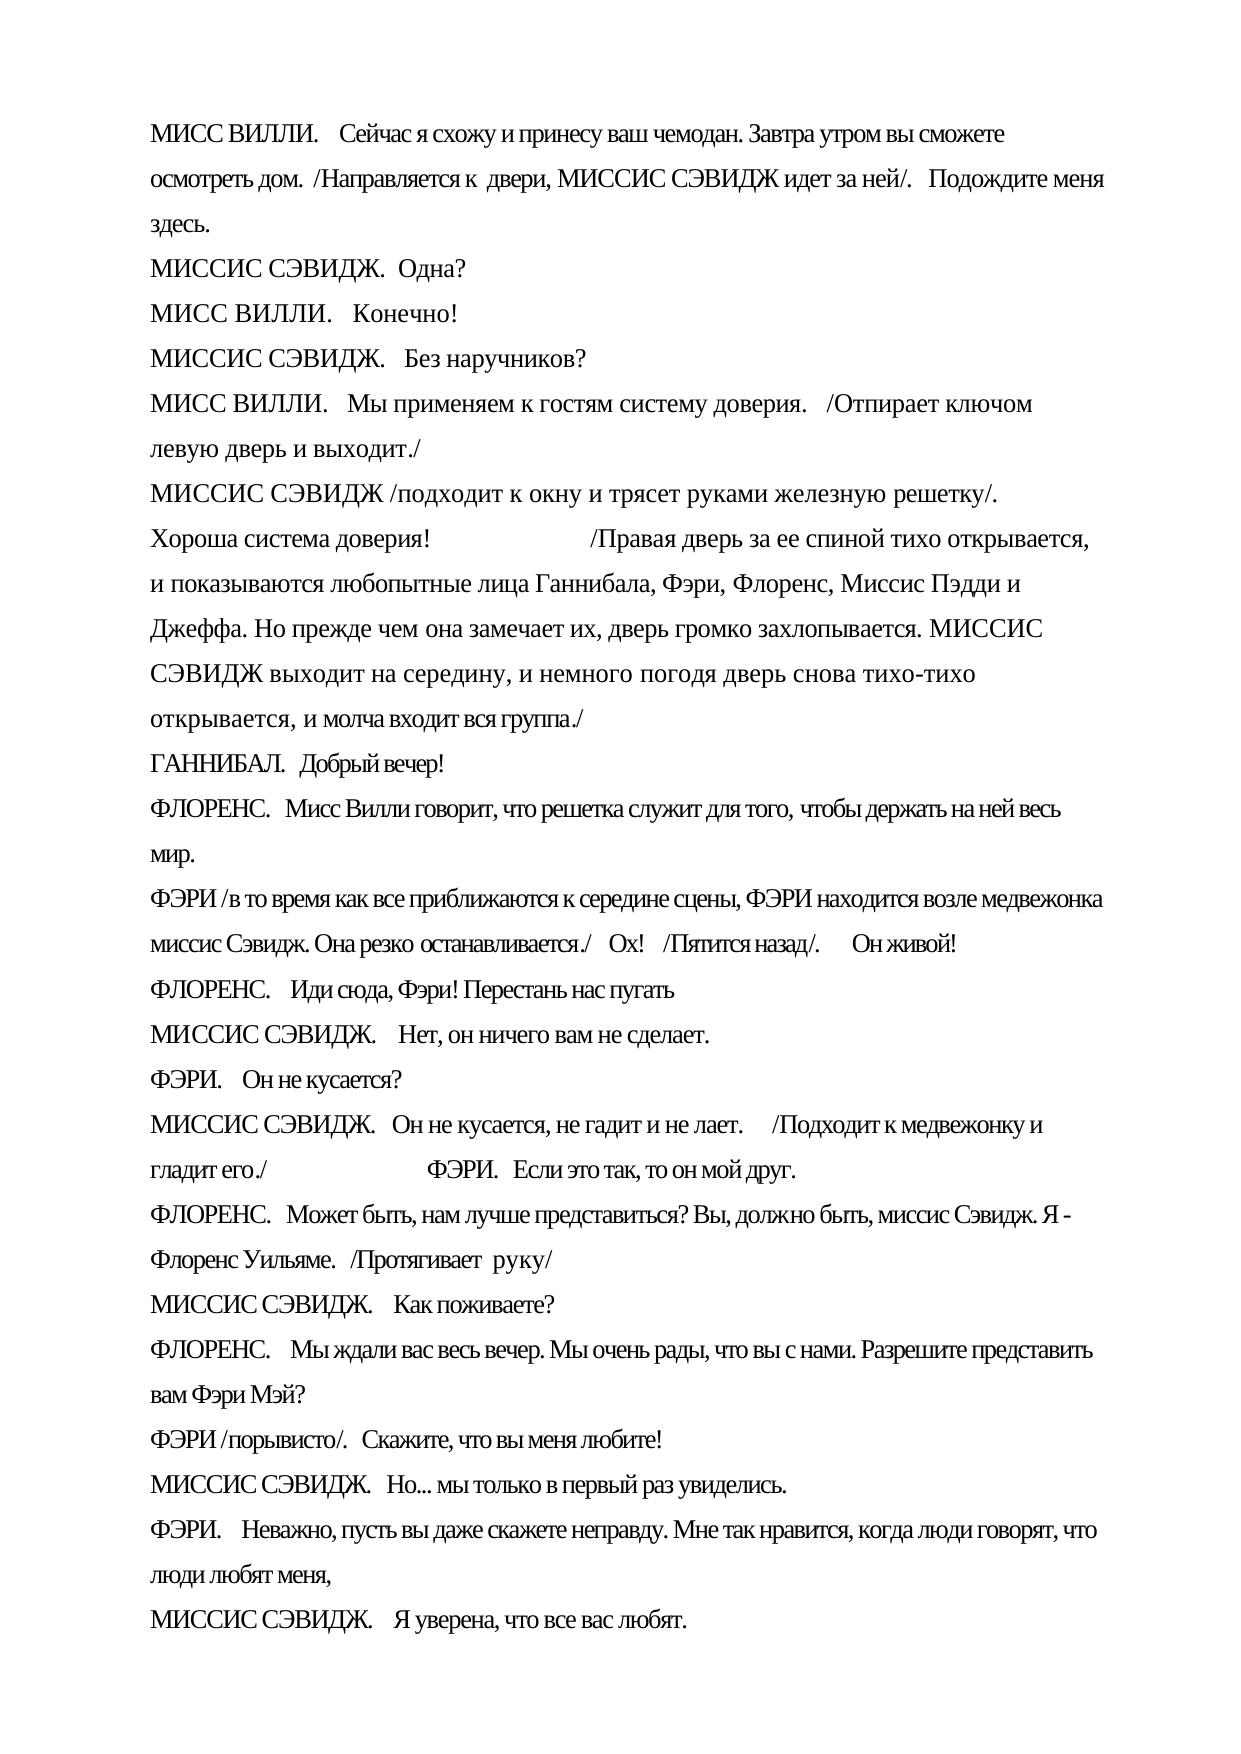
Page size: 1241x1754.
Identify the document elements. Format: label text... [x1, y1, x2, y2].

text ФЭРИ /в то время как все приближаются к середине сцены, ФЭРИ находится возле медвежонка миссис Сэвидж. Она резко останавливается./ Ох! /Пятится назад/. Он живой! [150, 884, 1106, 959]
text МИСС ВИЛЛИ. Сейчас я схожу и принесу ваш чемодан. Завтра утром вы сможете осмотреть дом. /Направляется к двери, МИССИС СЭВИДЖ идет за ней/. Подождите меня здесь. [150, 118, 1106, 238]
text МИССИС СЭВИДЖ. Он не кусается, не гадит и не лает. /Подходит к медвежонку и гладит его./ ФЭРИ. Если это так, то он мой друг. [150, 1109, 1106, 1184]
text МИССИС СЭВИДЖ. Без наручников? [150, 344, 1106, 374]
text МИСС ВИЛЛИ. Мы применяем к гостям систему доверия. /Отпирает ключом левую дверь и выходит./ [150, 389, 1106, 464]
text МИССИС СЭВИДЖ /подходит к окну и трясет руками железную решетку/. Хороша система доверия! /Правая дверь за ее спиной тихо открывается, и показываются любопытные лица Ганнибала, Фэри, Флоренс, Миссис Пэдди и Джеффа. Но прежде чем она замечает их, дверь громко захлопывается. МИССИС СЭВИДЖ выходит на середину, и немного погодя дверь снова тихо-тихо открывается, и молча входит вся группа./ [150, 479, 1106, 734]
text ГАННИБАЛ. Добрый вечер! [150, 749, 1106, 779]
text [150, 1334, 1106, 1634]
text ФЛОРЕНС. Мисс Вилли говорит, что решетка служит для того, чтобы держать на ней весь мир. [150, 794, 1106, 869]
text ФЛОРЕНС. Может быть, нам лучше представиться? Вы, должно быть, миссис Сэвидж. Я - Флоренс Уильяме. /Протягивает руку/ МИССИС СЭВИДЖ. Как поживаете? [150, 1199, 1106, 1319]
text МИССИС СЭВИДЖ. Одна? [150, 254, 1106, 284]
text МИСС ВИЛЛИ. Конечно! [150, 299, 1106, 329]
text ФЛОРЕНС. Иди сюда, Фэри! Перестань нас пугать МИССИС СЭВИДЖ. Нет, он ничего вам не сделает. ФЭРИ. Он не кусается? [150, 974, 1106, 1094]
